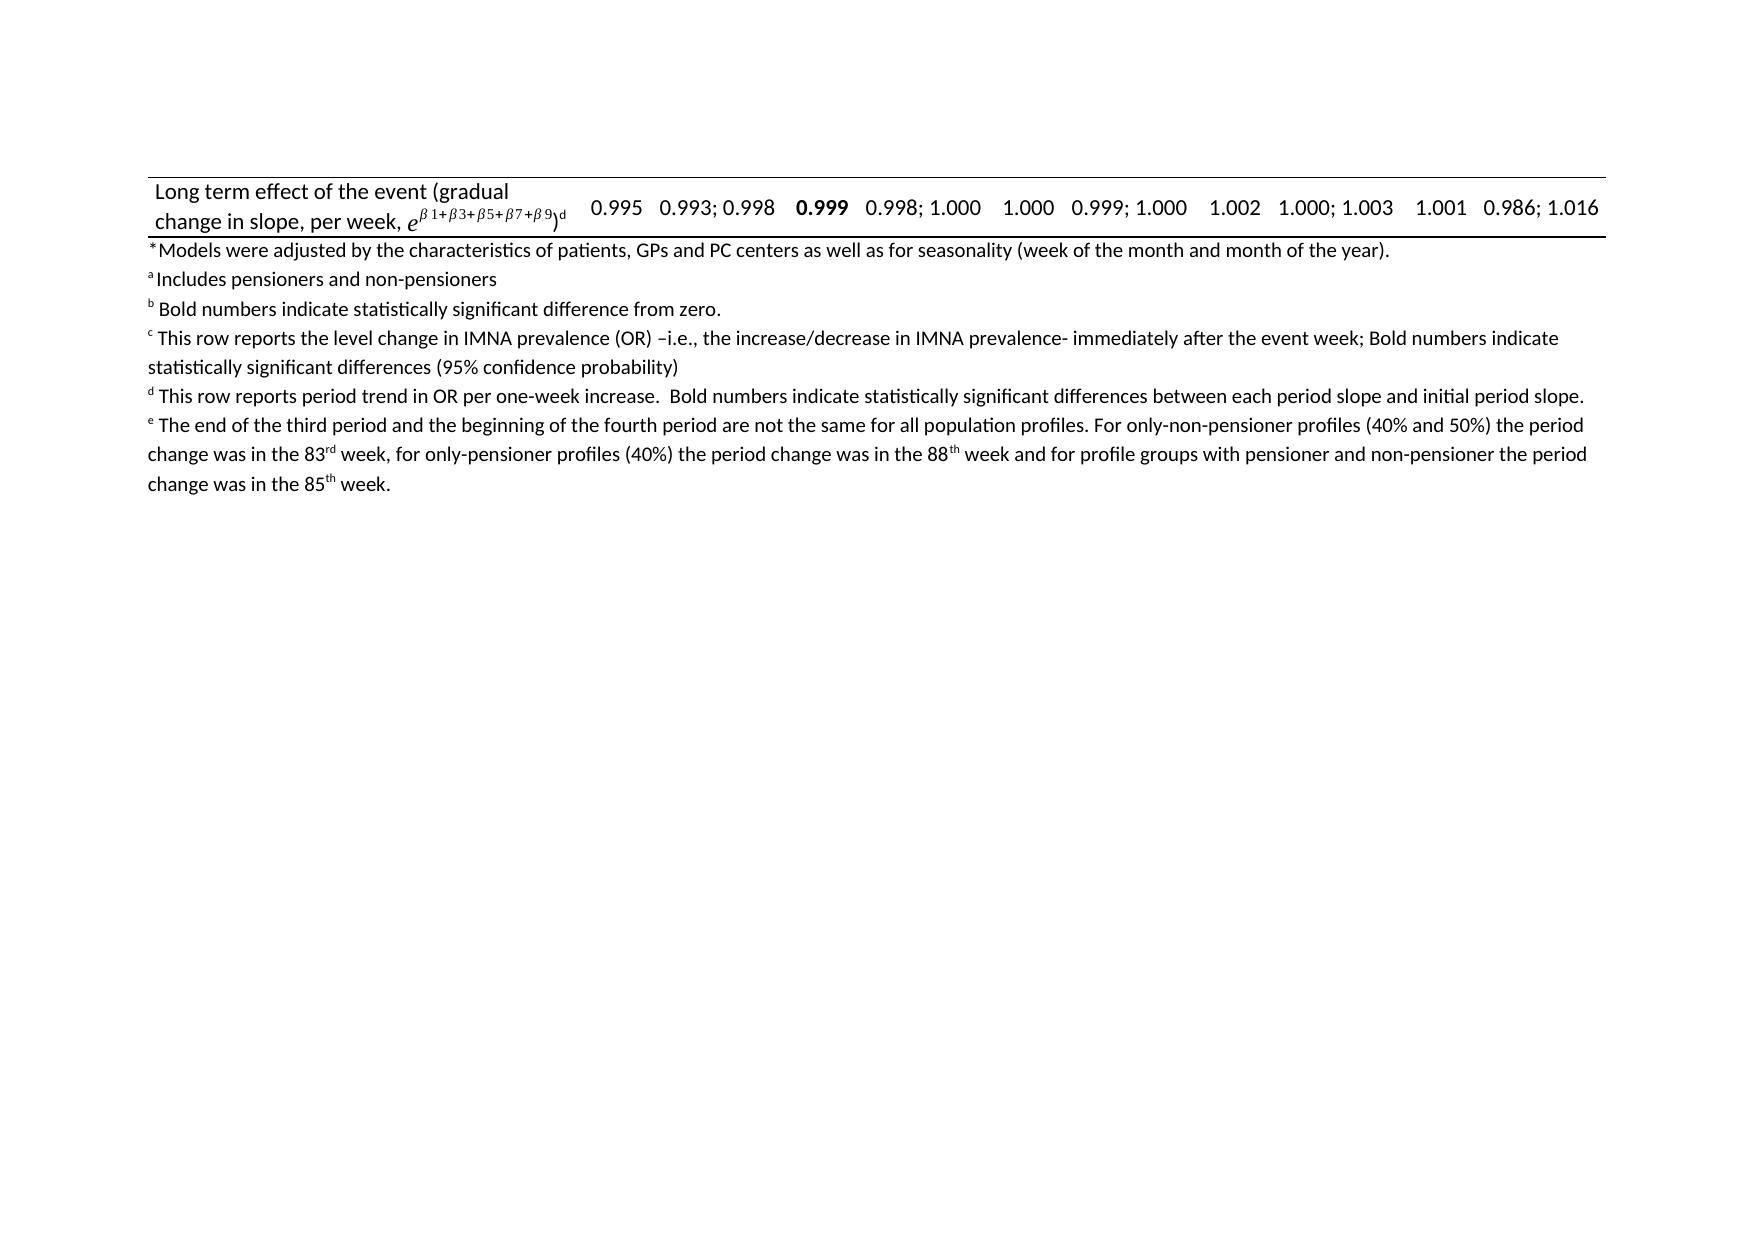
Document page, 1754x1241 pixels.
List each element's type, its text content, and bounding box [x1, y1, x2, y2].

table_cell 1.002 [1194, 178, 1268, 236]
table_cell 0.999; 1.000 [1062, 178, 1194, 236]
table_cell 0.998; 1.000 [856, 178, 988, 236]
table_cell 1.001 [1401, 178, 1474, 236]
table_cell 1.000 [988, 178, 1062, 236]
table_cell 0.995 [576, 178, 650, 236]
table_cell Long term effect of the event (gradual change in slope, per week, )d [148, 178, 576, 236]
text *Models were adjusted by the characteristics of patients, GPs and PC centers as well as for seasonality (week of the month and month of the year). [148, 238, 1606, 263]
table_cell 1.000; 1.003 [1268, 178, 1401, 236]
table_cell 0.986; 1.016 [1474, 178, 1606, 236]
table_cell 0.999 [783, 178, 856, 236]
text d This row reports period trend in OR per one-week increase. Bold numbers indicate statistically significant differences between each period slope and initial period slope. [148, 383, 1606, 409]
text e The end of the third period and the beginning of the fourth period are not the same for all population profiles. For only-non-pensioner profiles (40% and 50%) the period change was in the 83rd week, for only-pensioner profiles (40%) the period change was in the 88th week and for profile groups with pensioner and non-pensioner the period change was in the 85th week. [148, 412, 1606, 496]
text b Bold numbers indicate statistically significant difference from zero. [148, 296, 1606, 321]
table_cell 0.993; 0.998 [650, 178, 782, 236]
text c This row reports the level change in IMNA prevalence (OR) –i.e., the increase/decrease in IMNA prevalence- immediately after the event week; Bold numbers indicate statistically significant differences (95% confidence probability) [148, 325, 1606, 379]
text a Includes pensioners and non-pensioners [148, 267, 1606, 292]
